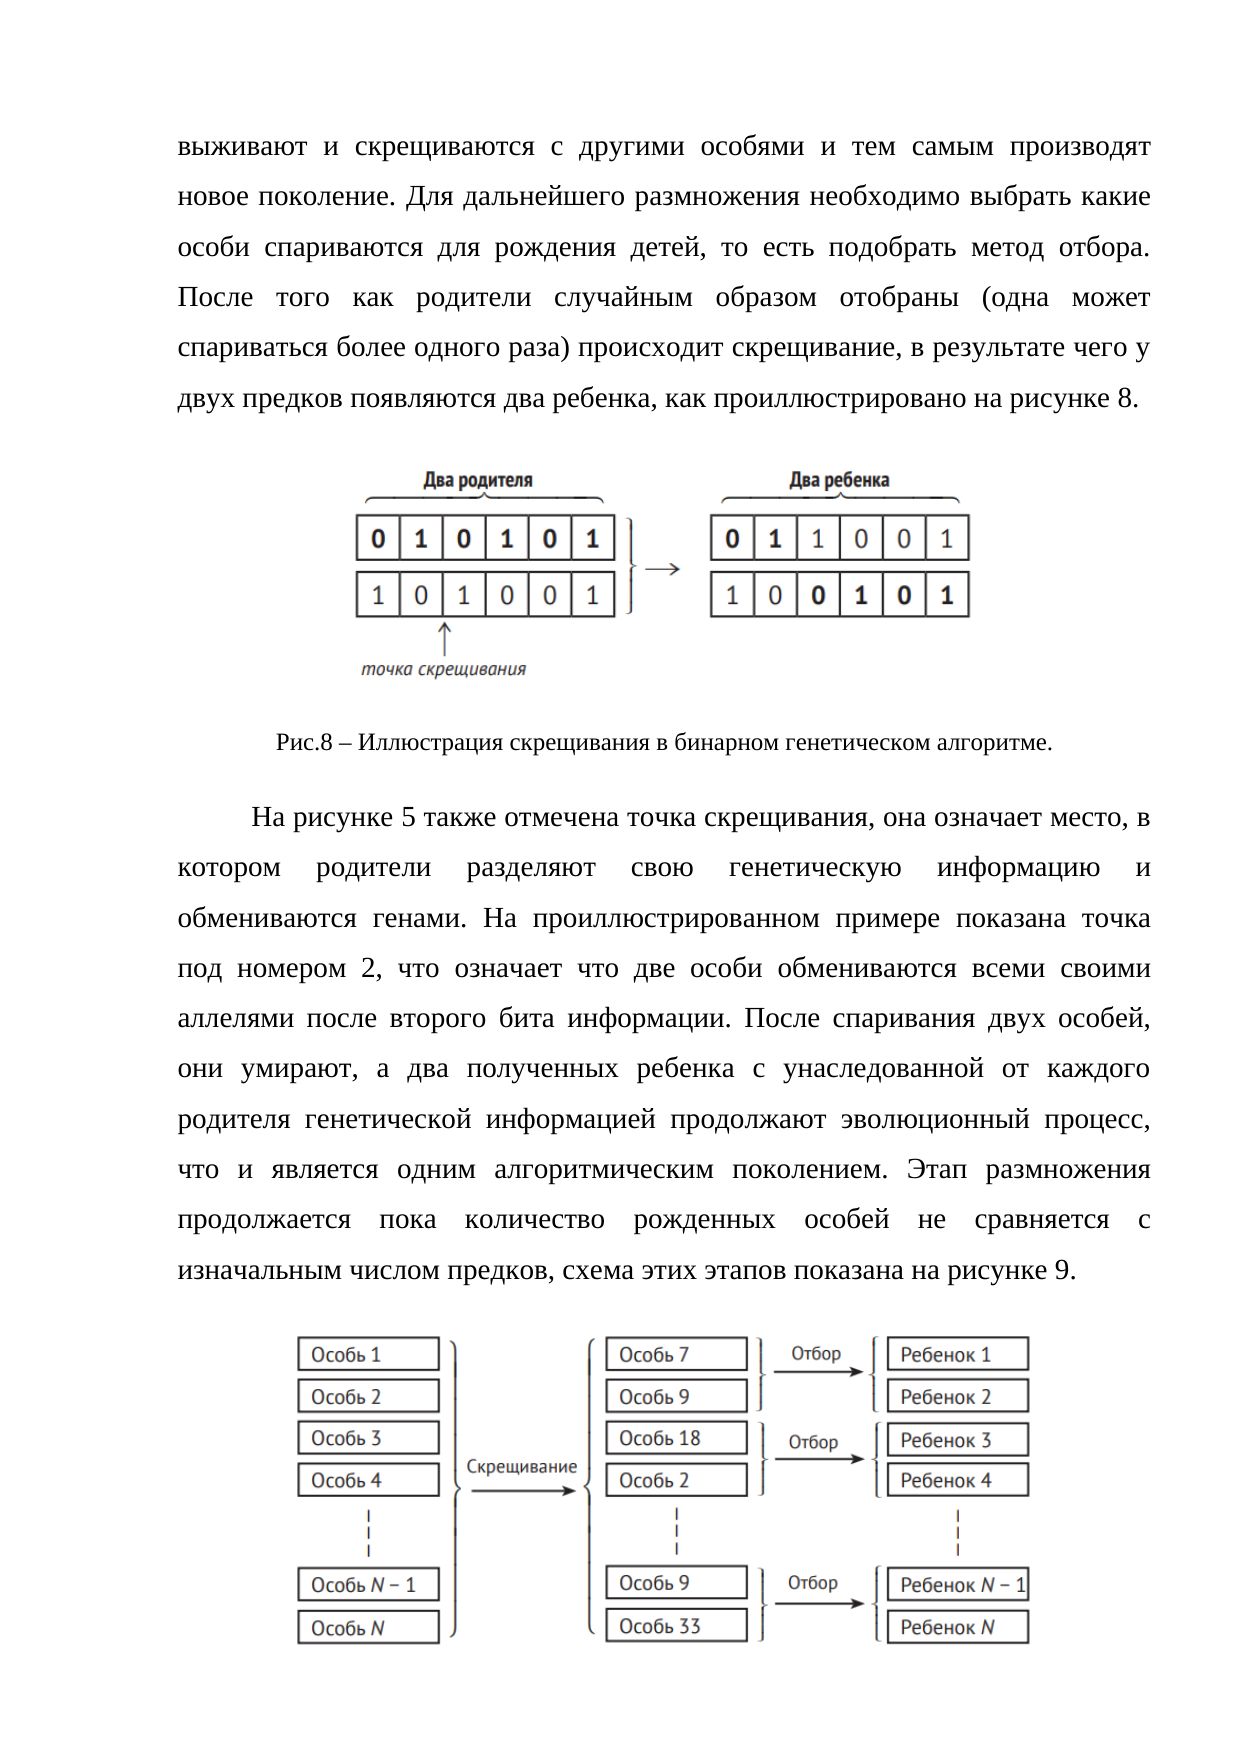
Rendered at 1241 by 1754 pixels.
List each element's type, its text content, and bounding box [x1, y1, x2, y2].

picture [312, 459, 1017, 684]
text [177, 128, 1152, 413]
picture [291, 1331, 1038, 1649]
text Рис.8 – Иллюстрация скрещивания в бинарном генетическом алгоритме. [177, 727, 1152, 756]
text На рисунке 5 также отмечена точка скрещивания, она означает место, в котором родители разделяют свою генетическую информацию и обмениваются генами. На проиллюстрированном примере показана точка под номером 2, что означает что две особи обмениваются всеми своими аллелями после второго бита информации. После спаривания двух особей, они умирают, а два полученных ребенка с унаследованной от каждого родителя генетической информацией продолжают эволюционный процесс, что и является одним алгоритмическим поколением. Этап размножения продолжается пока количество рожденных особей не сравняется с изначальным числом предков, схема этих этапов показана на рисунке 9. [177, 799, 1152, 1285]
